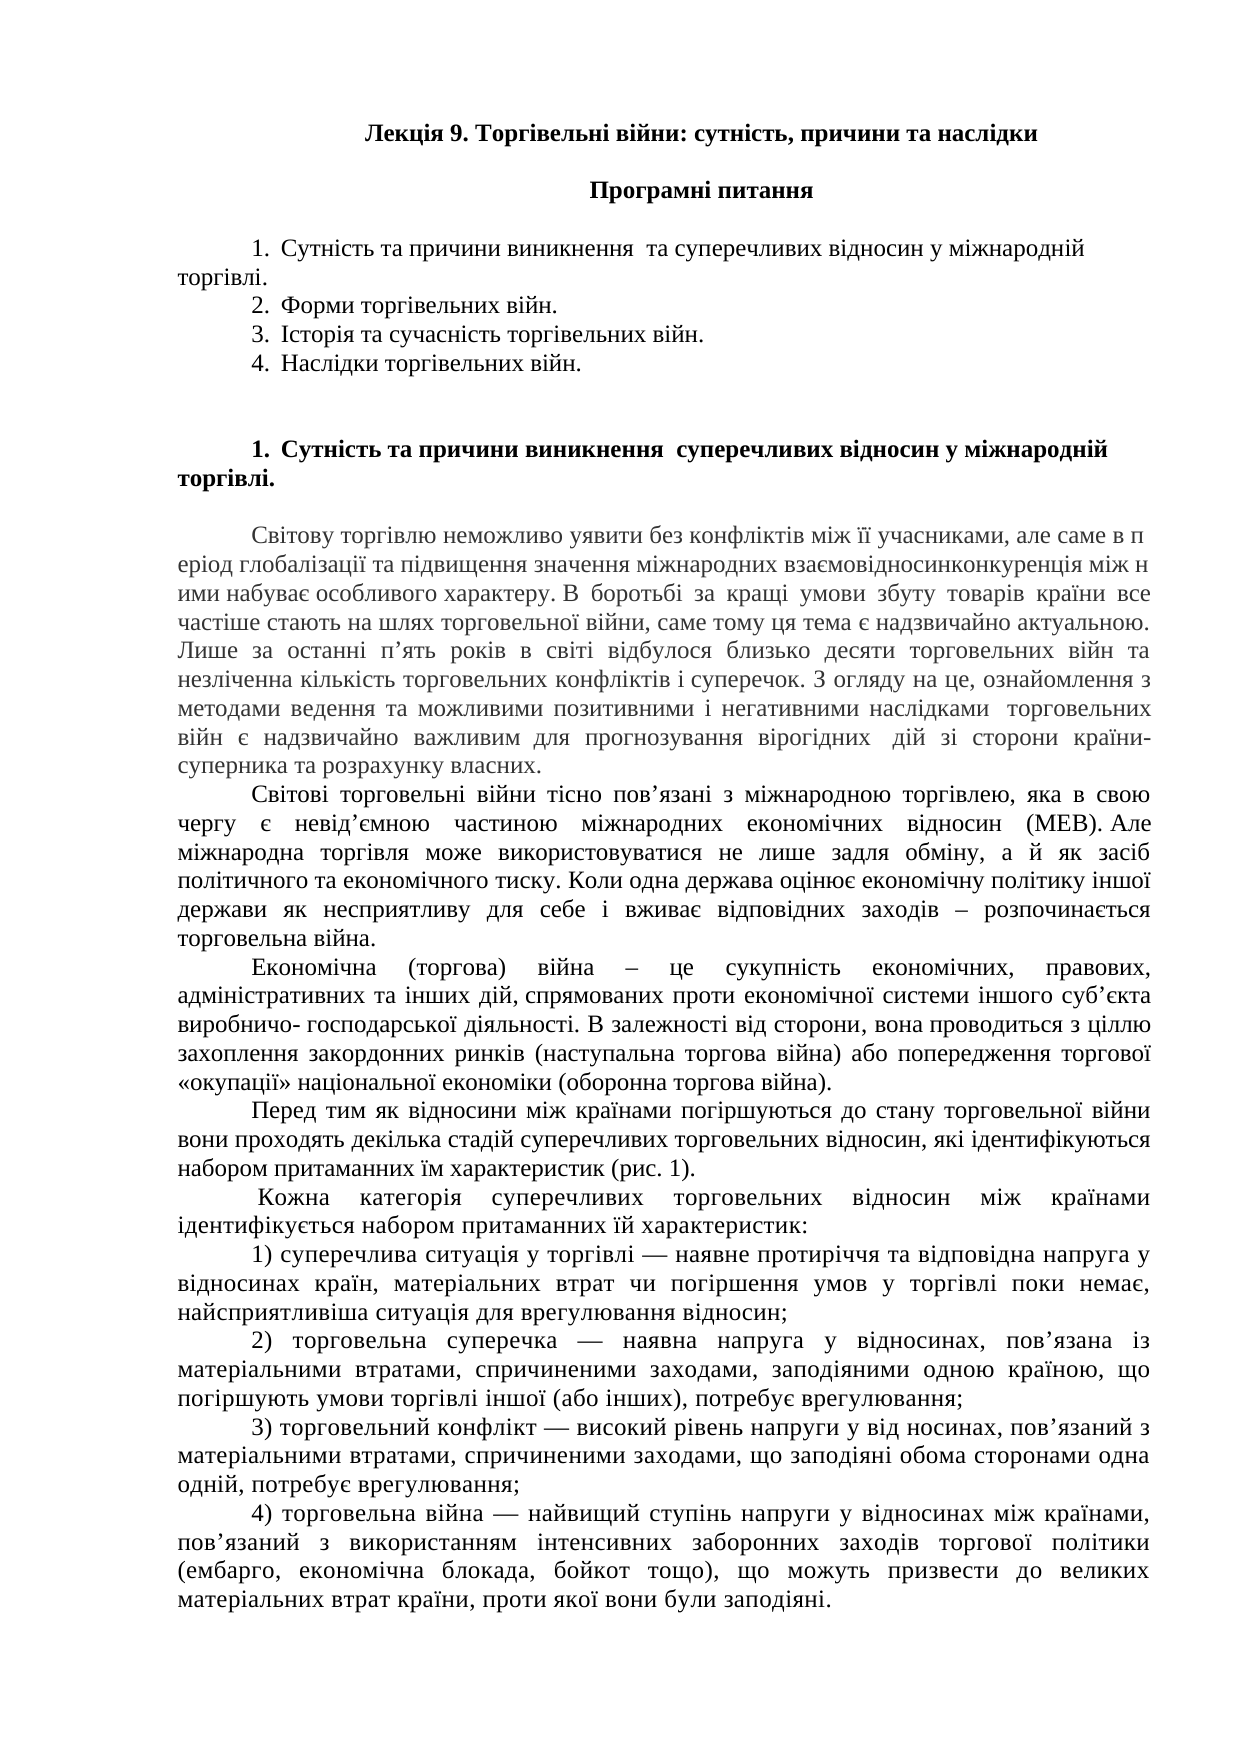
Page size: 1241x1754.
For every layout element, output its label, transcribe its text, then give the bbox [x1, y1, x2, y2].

text Програмні питання [177, 176, 1152, 204]
text 1) суперечлива ситуація у торгівлі — наявне протиріччя та відповідна напруга у відносинах країн, матеріальних втрат чи погіршення умов у торгівлі поки немає, найсприятливіша ситуація для врегулювання відносин; [177, 1239, 1152, 1326]
list Форми торгівельних війн. [177, 291, 1152, 319]
text 3) торговельний конфлікт — високий рівень напруги у від носинах, пов’язаний з матеріальними втратами, спричиненими заходами, що заподіяні обома сторонами одна одній, потребує врегулювання; [177, 1412, 1152, 1498]
text Перед тим як відносини між країнами погіршуються до стану торговельної війни вони проходять декілька стадій суперечливих торговельних відносин, які ідентифікуються набором притаманних їм характеристик (рис. 1). [177, 1096, 1152, 1182]
text Кожна категорія суперечливих торговельних відносин між країнами ідентифікується набором притаманних їй характеристик: [177, 1182, 1152, 1239]
list Наслідки торгівельних війн. [177, 348, 1152, 377]
list Сутність та причини виникнення суперечливих відносин у міжнародній торгівлі. [177, 434, 1152, 492]
list Історія та сучасність торгівельних війн. [177, 319, 1152, 348]
list Сутність та причини виникнення та суперечливих відносин у міжнародній торгівлі. [177, 233, 1152, 291]
text Світові торговельні війни тісно пов’язані з міжнародною торгівлею, яка в свою чергу є невід’ємною частиною міжнародних економічних відносин (МЕВ). Але міжнародна торгівля може використовуватися не лише задля обміну, а й як засіб політичного та економічного тиску. Коли одна держава оцінює економічну політику іншої держави як несприятливу для себе і вживає відповідних заходів – розпочинається торговельна війна. [177, 779, 1152, 952]
text Економічна (торгова) війна – це сукупність економічних, правових, адміністративних та інших дій, спрямованих проти економічної системи іншого суб’єкта виробничо- господарської діяльності. В залежності від сторони, вона проводиться з ціллю захоплення закордонних ринків (наступальна торгова війна) або попередження торгової «окупації» національної економіки (оборонна торгова війна). [177, 952, 1152, 1096]
text Світову торгівлю неможливо уявити без конфліктів між її учасниками, але саме в період глобалізації та підвищення значення міжнародних взаємовідносинконкуренція між ними набуває особливого характеру. В боротьбі за кращі умови збуту товарів країни все частіше стають на шлях торговельної війни, саме тому ця тема є надзвичайно актуальною. Лише за останні п’ять років в світі відбулося близько десяти торговельних війн та незліченна кількість торговельних конфліктів і суперечок. З огляду на це, ознайомлення з методами ведення та можливими позитивними і негативними наслідками торговельних війн є надзвичайно важливим для прогнозування вірогідних дій зі сторони країни-суперника та розрахунку власних. [177, 521, 1152, 779]
text Лекція 9. Торгівельні війни: сутність, причини та наслідки [177, 118, 1152, 147]
text 2) торговельна суперечка — наявна напруга у відносинах, пов’язана із матеріальними втратами, спричиненими заходами, заподіяними одною країною, що погіршують умови торгівлі іншої (або інших), потребує врегулювання; [177, 1326, 1152, 1412]
text 4) торговельна війна — найвищий ступінь напруги у відносинах між країнами, пов’язаний з використанням інтенсивних заборонних заходів торгової політики (ембарго, економічна блокада, бойкот тощо), що можуть призвести до великих матеріальних втрат країни, проти якої вони були заподіяні. [177, 1498, 1152, 1613]
